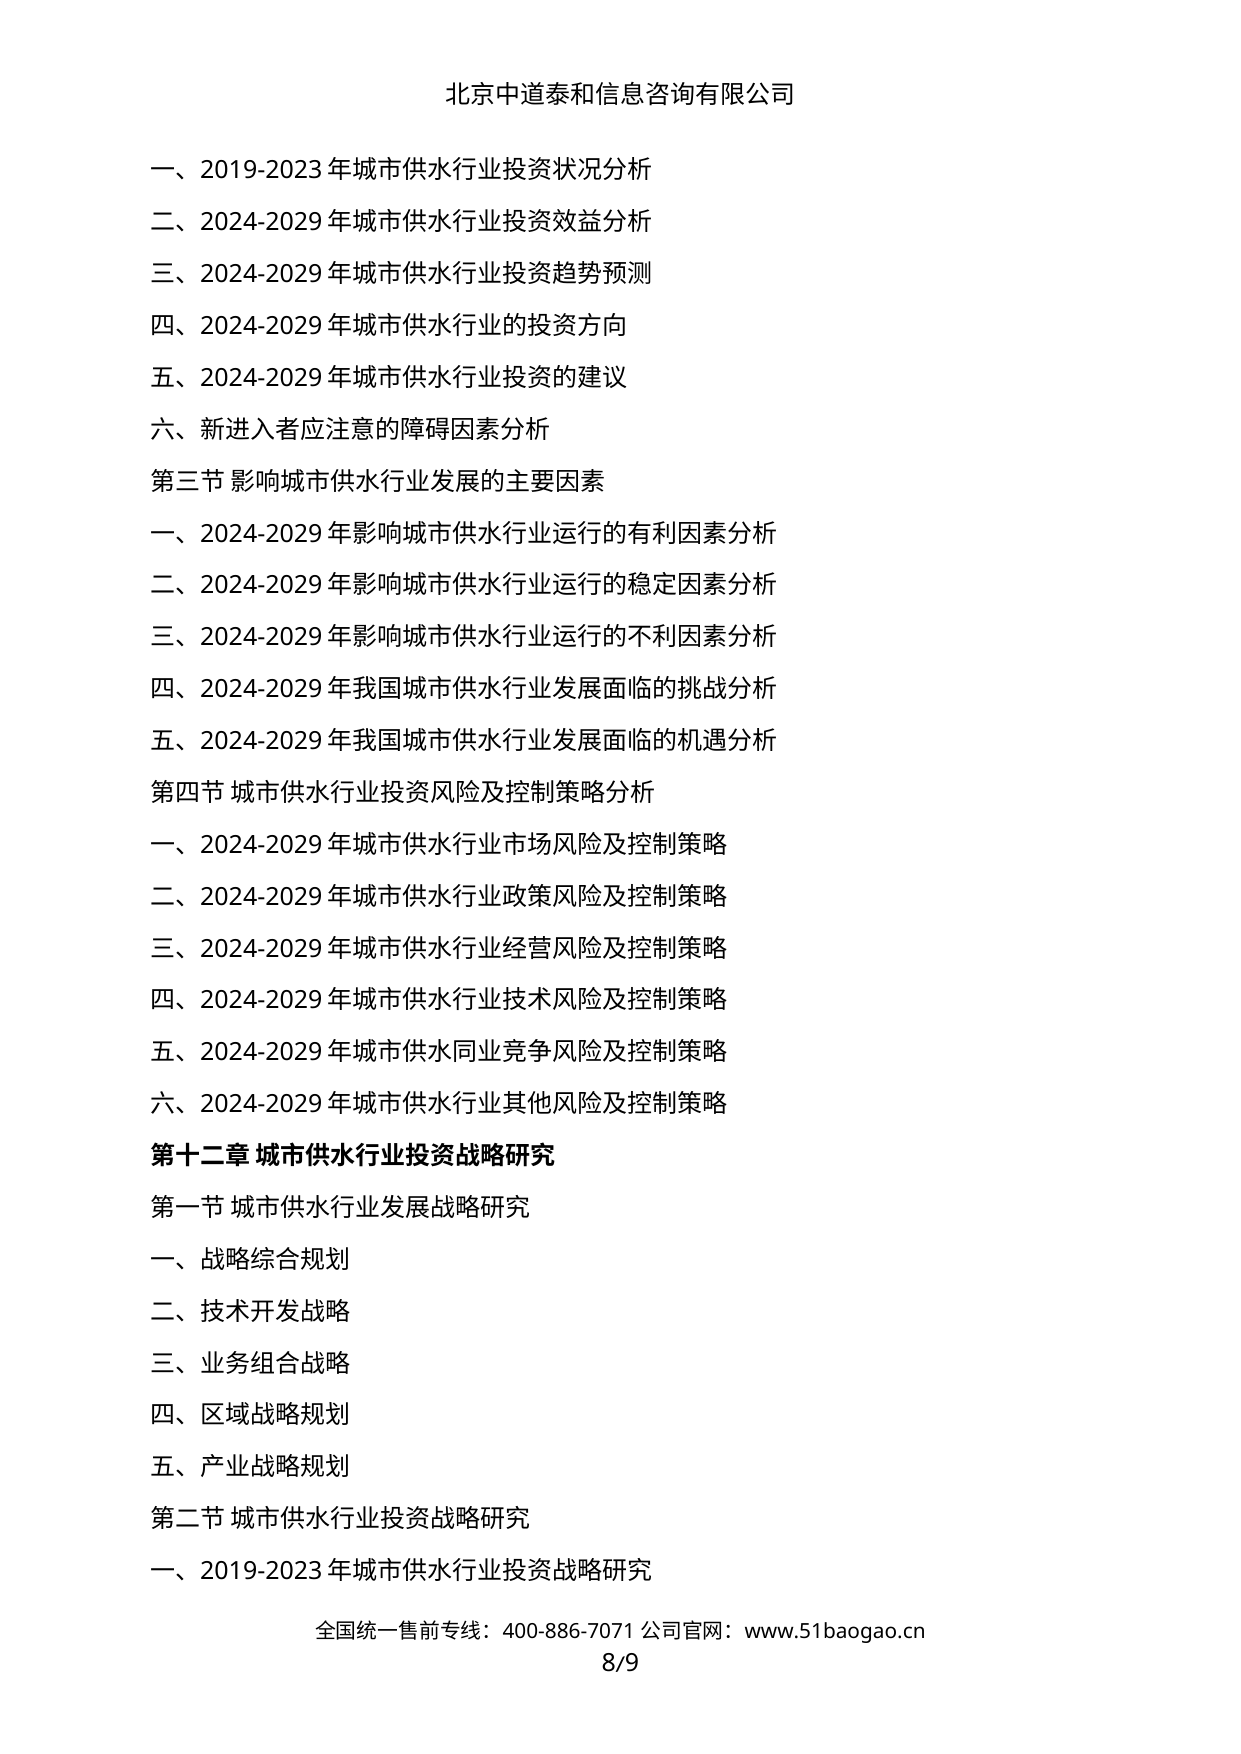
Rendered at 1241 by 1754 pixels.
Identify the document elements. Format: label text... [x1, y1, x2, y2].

text 二、2024-2029年城市供水行业投资效益分析 [150, 202, 1090, 238]
text 一、2024-2029年城市供水行业市场风险及控制策略 [150, 824, 1090, 861]
text 第三节 影响城市供水行业发展的主要因素 [150, 461, 1090, 497]
text 二、2024-2029年影响城市供水行业运行的稳定因素分析 [150, 565, 1090, 601]
text 四、区域战略规划 [150, 1395, 1090, 1431]
text 一、2019-2023年城市供水行业投资战略研究 [150, 1551, 1090, 1587]
text 第十二章 城市供水行业投资战略研究 [150, 1136, 1090, 1172]
text 一、2024-2029年影响城市供水行业运行的有利因素分析 [150, 513, 1090, 549]
text 六、新进入者应注意的障碍因素分析 [150, 409, 1090, 446]
text 第四节 城市供水行业投资风险及控制策略分析 [150, 772, 1090, 809]
text 三、业务组合战略 [150, 1343, 1090, 1379]
text 一、2019-2023年城市供水行业投资状况分析 [150, 150, 1090, 186]
text 一、战略综合规划 [150, 1239, 1090, 1276]
text 三、2024-2029年城市供水行业投资趋势预测 [150, 254, 1090, 290]
text 三、2024-2029年城市供水行业经营风险及控制策略 [150, 928, 1090, 964]
text 二、技术开发战略 [150, 1291, 1090, 1327]
text 四、2024-2029年我国城市供水行业发展面临的挑战分析 [150, 669, 1090, 705]
text 四、2024-2029年城市供水行业的投资方向 [150, 306, 1090, 342]
text 五、2024-2029年城市供水行业投资的建议 [150, 357, 1090, 394]
text 二、2024-2029年城市供水行业政策风险及控制策略 [150, 876, 1090, 912]
text 三、2024-2029年影响城市供水行业运行的不利因素分析 [150, 617, 1090, 653]
text 四、2024-2029年城市供水行业技术风险及控制策略 [150, 980, 1090, 1016]
text 五、2024-2029年城市供水同业竞争风险及控制策略 [150, 1032, 1090, 1068]
text 五、产业战略规划 [150, 1447, 1090, 1483]
text 五、2024-2029年我国城市供水行业发展面临的机遇分析 [150, 721, 1090, 757]
text 第二节 城市供水行业投资战略研究 [150, 1499, 1090, 1535]
text 第一节 城市供水行业发展战略研究 [150, 1187, 1090, 1224]
text 六、2024-2029年城市供水行业其他风险及控制策略 [150, 1084, 1090, 1120]
